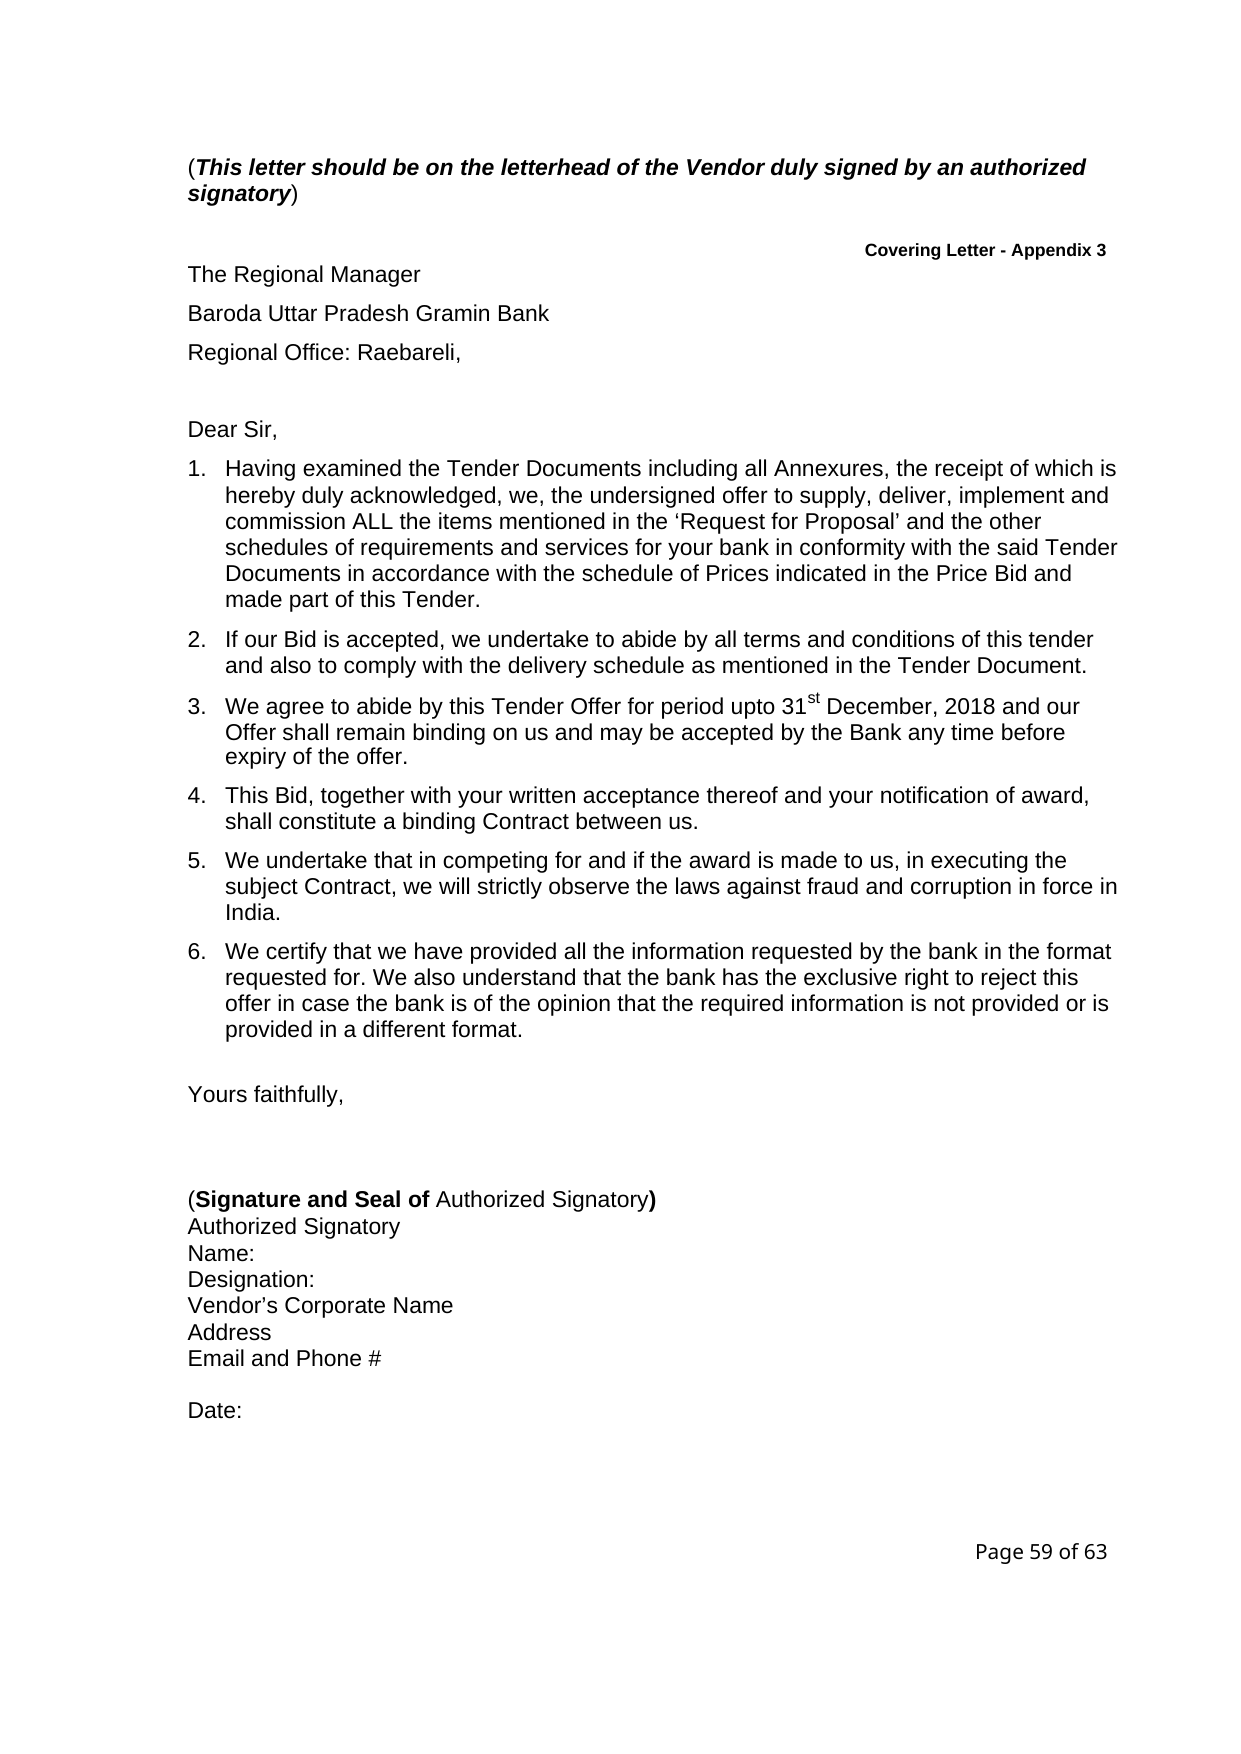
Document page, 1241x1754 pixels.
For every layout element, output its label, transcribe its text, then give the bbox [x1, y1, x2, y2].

text Regional Office: Raebareli, [187, 338, 1121, 365]
list If our Bid is accepted, we undertake to abide by all terms and conditions of this tender and also to comply with the delivery schedule as mentioned in the Tender Document. [187, 626, 1121, 678]
text Email and Phone # [187, 1345, 1121, 1371]
text Authorized Signatory [187, 1213, 1121, 1239]
text Baroda Uttar Pradesh Gramin Bank [187, 300, 1121, 326]
list Having examined the Tender Documents including all Annexures, the receipt of which is hereby duly acknowledged, we, the undersigned offer to supply, deliver, implement and commission ALL the items mentioned in the ‘Request for Proposal’ and the other schedules of requirements and services for your bank in conformity with the said Tender Documents in accordance with the schedule of Prices indicated in the Price Bid and made part of this Tender. [187, 456, 1121, 613]
text Vendor’s Corporate Name [187, 1292, 1121, 1318]
text Page 59 of 63 [975, 1537, 1121, 1566]
text (This letter should be on the letterhead of the Vendor duly signed by an authorized signatory) [187, 155, 1121, 206]
text Designation: [187, 1266, 1121, 1292]
text The Regional Manager [187, 261, 1121, 287]
text (Signature and Seal of Authorized Signatory) [187, 1186, 1121, 1213]
list We undertake that in competing for and if the award is made to us, in executing the subject Contract, we will strictly observe the laws against fraud and corruption in force in India. [187, 848, 1121, 925]
text Address [187, 1318, 1121, 1345]
text Dear Sir, [187, 416, 1121, 442]
text Covering Letter - Appendix 3 [864, 240, 1121, 260]
text Date: [187, 1397, 1121, 1424]
text Yours faithfully, [187, 1081, 1121, 1108]
list This Bid, together with your written acceptance thereof and your notification of award, shall constitute a binding Contract between us. [187, 783, 1121, 834]
list We agree to abide by this Tender Offer for period upto 31st December, 2018 and our Offer shall remain binding on us and may be accepted by the Bank any time before expiry of the offer. [187, 691, 1121, 769]
text Name: [187, 1239, 1121, 1266]
list We certify that we have provided all the information requested by the bank in the format requested for. We also understand that the bank has the exclusive right to reject this offer in case the bank is of the opinion that the required information is not provided or is provided in a different format. [187, 939, 1121, 1042]
